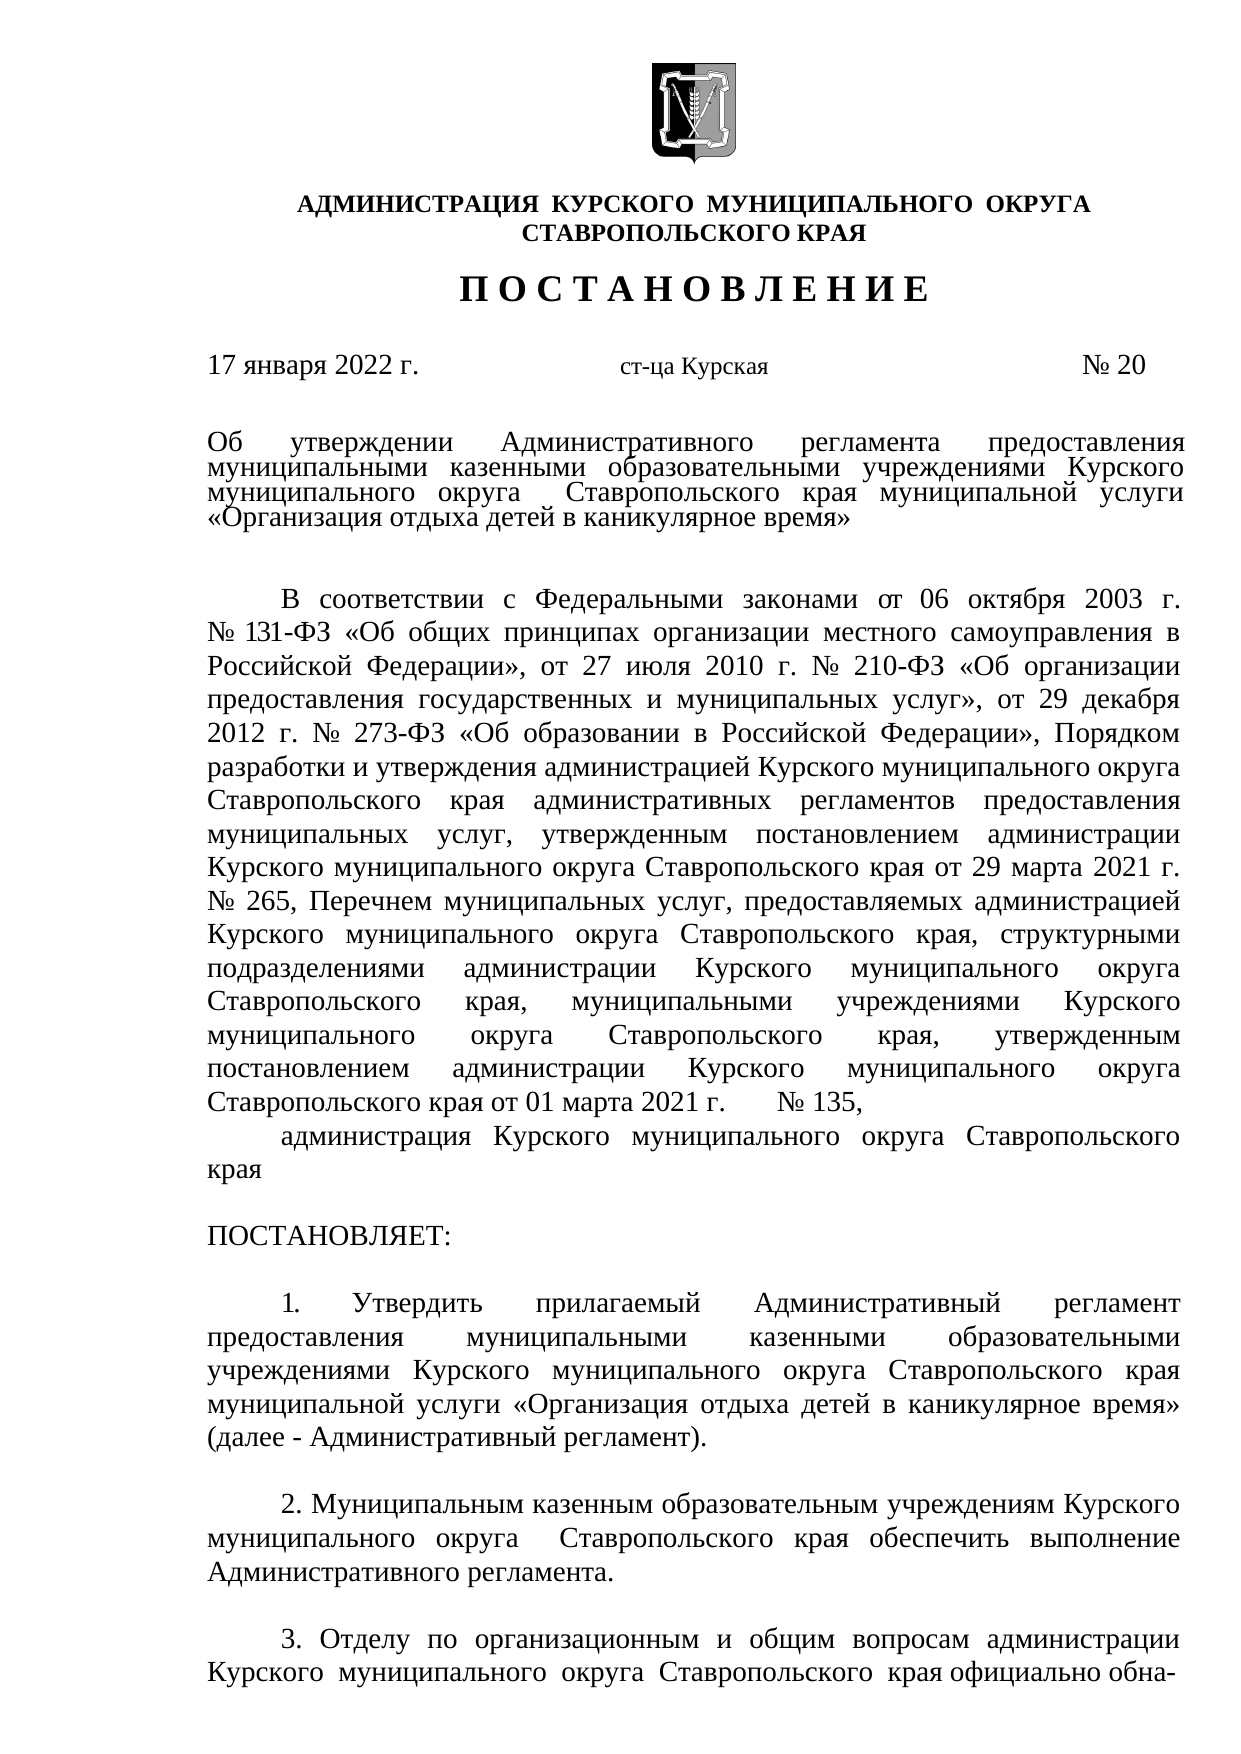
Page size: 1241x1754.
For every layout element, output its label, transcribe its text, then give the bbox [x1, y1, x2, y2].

text 17 января 2022 г. ст-ца Курская № 20 [207, 347, 1181, 381]
text П О С Т А Н О В Л Е Н И Е [207, 266, 1181, 309]
text 1. Утвердить прилагаемый Административный регламент предоставления муниципальными казенными образовательными учреждениями Курского муниципального округа Ставропольского края муниципальной услуги «Организация отдыха детей в каникулярное время» (далее - Административный регламент). [207, 1285, 1181, 1453]
table_header Об утверждении Административного регламента предоставления муниципальными казенными образовательными учреждениями Курского муниципального округа Ставропольского края муниципальной услуги «Организация отдыха детей в каникулярное время» [196, 431, 1196, 531]
picture [652, 63, 736, 165]
text АДМИНИСТРАЦИЯ КУРСКОГО МУНИЦИПАЛЬНОГО ОКРУГА [207, 189, 1181, 218]
text администрация Курского муниципального округа Ставропольского края [207, 1118, 1181, 1185]
text 2. Муниципальным казенным образовательным учреждениям Курского муниципального округа Ставропольского края обеспечить выполнение Административного регламента. [207, 1487, 1181, 1587]
text В соответствии с Федеральными законами от 06 октября . № 131-ФЗ «Об общих принципах организации местного самоуправления в Российской Федерации», от 27 июля . № 210-ФЗ «Об организации предоставления государственных и муниципальных услуг», от 29 декабря . № 273-ФЗ «Об образовании в Российской Федерации», Порядком разработки и утверждения администрацией Курского муниципального округа Ставропольского края административных регламентов предоставления муниципальных услуг, утвержденным постановлением администрации Курского муниципального округа Ставропольского края от 29 марта . № 265, Перечнем муниципальных услуг, предоставляемых администрацией Курского муниципального округа Ставропольского края, структурными подразделениями администрации Курского муниципального округа Ставропольского края, муниципальными учреждениями Курского муниципального округа Ставропольского края, утвержденным постановлением администрации Курского муниципального округа Ставропольского края от 01 марта . № 135, [207, 581, 1181, 1118]
text 3. Отделу по организационным и общим вопросам администрации Курского муниципального округа Ставропольского края официально обна- [207, 1621, 1181, 1688]
text ПОСТАНОВЛЯЕТ: [207, 1218, 1181, 1252]
text СТАВРОПОЛЬСКОГО КРАЯ [207, 218, 1181, 247]
